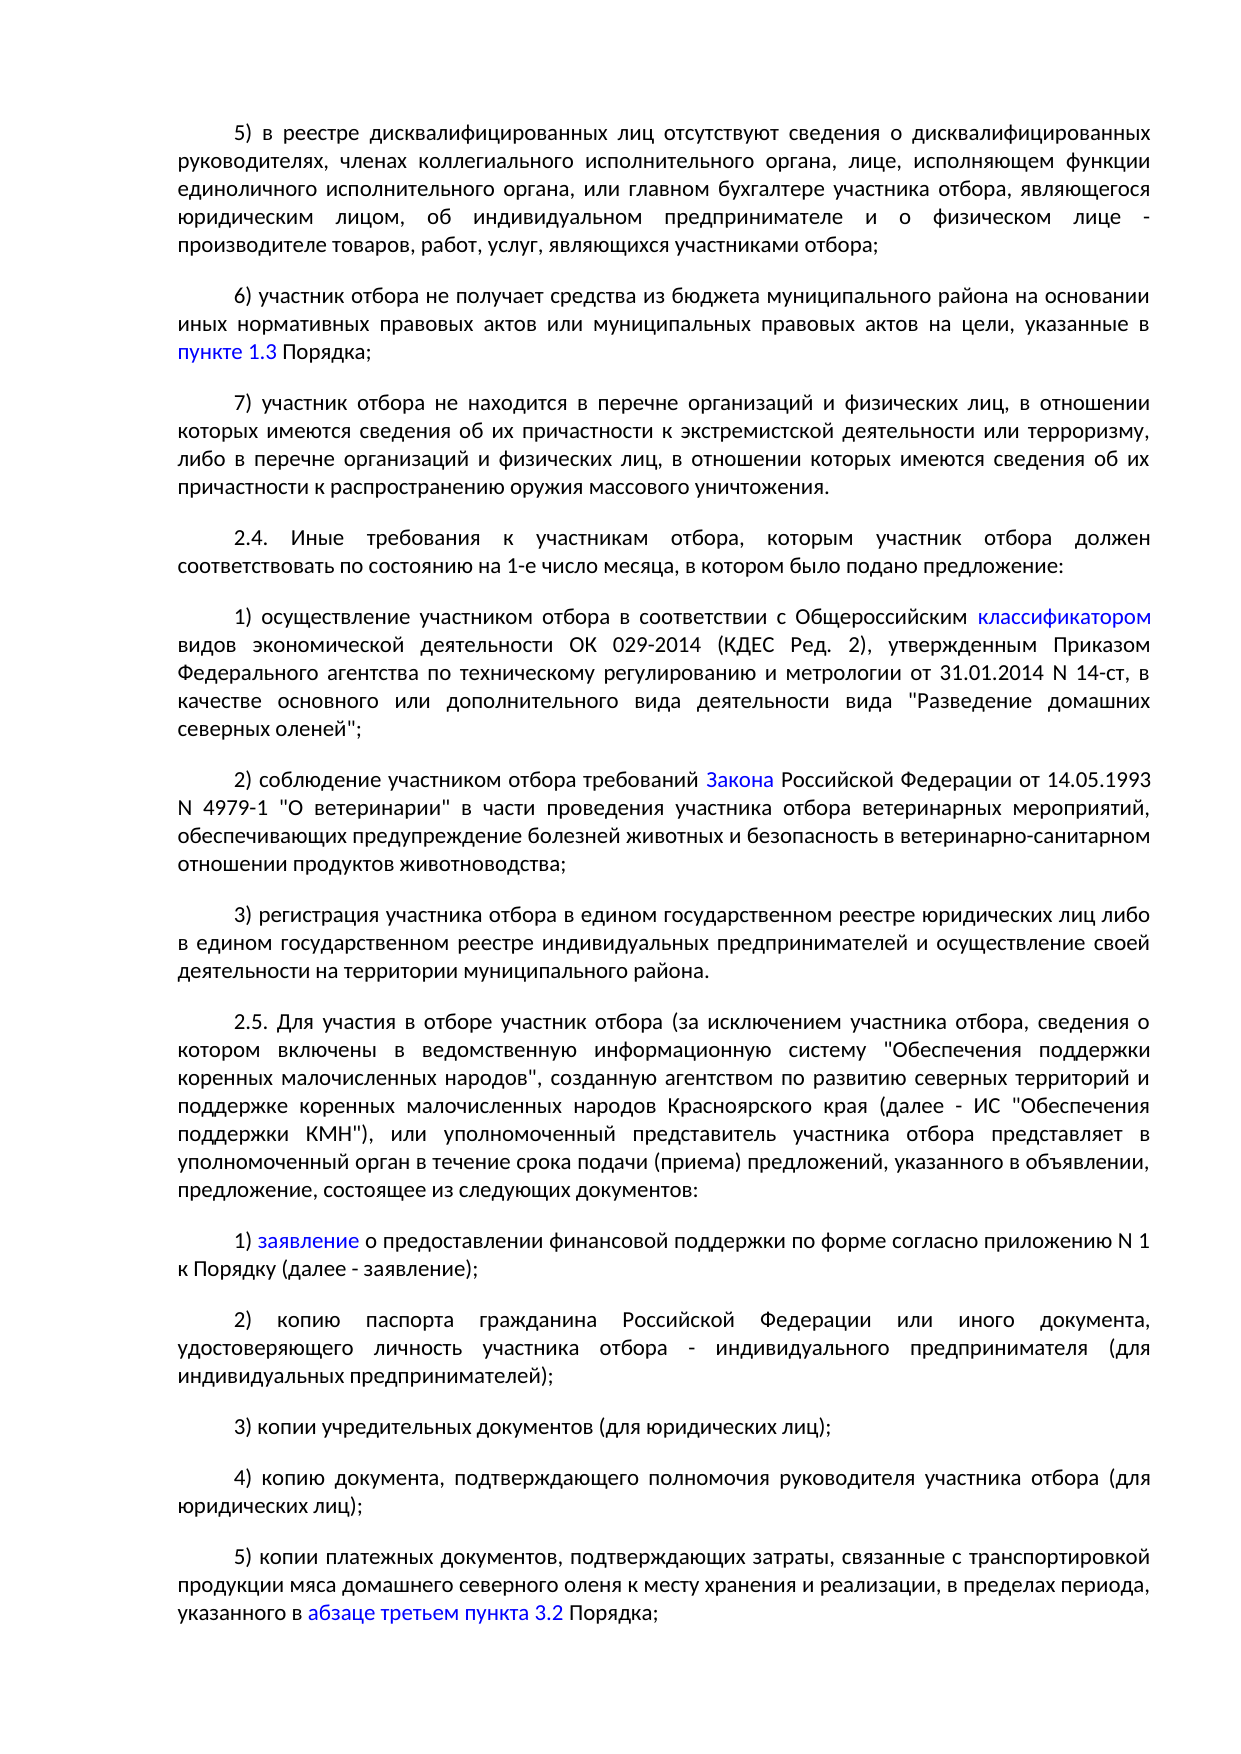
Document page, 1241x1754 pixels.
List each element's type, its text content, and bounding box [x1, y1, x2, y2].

text 2) соблюдение участником отбора требований Закона Российской Федерации от 14.05.1993 N 4979-1 "О ветеринарии" в части проведения участника отбора ветеринарных мероприятий, обеспечивающих предупреждение болезней животных и безопасность в ветеринарно-санитарном отношении продуктов животноводства; [177, 765, 1152, 877]
text 4) копию документа, подтверждающего полномочия руководителя участника отбора (для юридических лиц); [177, 1463, 1152, 1519]
text 1) заявление о предоставлении финансовой поддержки по форме согласно приложению N 1 к Порядку (далее - заявление); [177, 1226, 1152, 1282]
text 5) в реестре дисквалифицированных лиц отсутствуют сведения о дисквалифицированных руководителях, членах коллегиального исполнительного органа, лице, исполняющем функции единоличного исполнительного органа, или главном бухгалтере участника отбора, являющегося юридическим лицом, об индивидуальном предпринимателе и о физическом лице - производителе товаров, работ, услуг, являющихся участниками отбора; [177, 118, 1152, 258]
text 5) копии платежных документов, подтверждающих затраты, связанные с транспортировкой продукции мяса домашнего северного оленя к месту хранения и реализации, в пределах периода, указанного в абзаце третьем пункта 3.2 Порядка; [177, 1542, 1152, 1626]
text 7) участник отбора не находится в перечне организаций и физических лиц, в отношении которых имеются сведения об их причастности к экстремистской деятельности или терроризму, либо в перечне организаций и физических лиц, в отношении которых имеются сведения об их причастности к распространению оружия массового уничтожения. [177, 388, 1152, 500]
text 3) регистрация участника отбора в едином государственном реестре юридических лиц либо в едином государственном реестре индивидуальных предпринимателей и осуществление своей деятельности на территории муниципального района. [177, 900, 1152, 984]
text 6) участник отбора не получает средства из бюджета муниципального района на основании иных нормативных правовых актов или муниципальных правовых актов на цели, указанные в пункте 1.3 Порядка; [177, 281, 1152, 365]
text 2.5. Для участия в отборе участник отбора (за исключением участника отбора, сведения о котором включены в ведомственную информационную систему "Обеспечения поддержки коренных малочисленных народов", созданную агентством по развитию северных территорий и поддержке коренных малочисленных народов Красноярского края (далее - ИС "Обеспечения поддержки КМН"), или уполномоченный представитель участника отбора представляет в уполномоченный орган в течение срока подачи (приема) предложений, указанного в объявлении, предложение, состоящее из следующих документов: [177, 1007, 1152, 1203]
text 1) осуществление участником отбора в соответствии с Общероссийским классификатором видов экономической деятельности ОК 029-2014 (КДЕС Ред. 2), утвержденным Приказом Федерального агентства по техническому регулированию и метрологии от 31.01.2014 N 14-ст, в качестве основного или дополнительного вида деятельности вида "Разведение домашних северных оленей"; [177, 602, 1152, 742]
text 2) копию паспорта гражданина Российской Федерации или иного документа, удостоверяющего личность участника отбора - индивидуального предпринимателя (для индивидуальных предпринимателей); [177, 1305, 1152, 1389]
text 3) копии учредительных документов (для юридических лиц); [177, 1412, 1152, 1440]
text 2.4. Иные требования к участникам отбора, которым участник отбора должен соответствовать по состоянию на 1-е число месяца, в котором было подано предложение: [177, 523, 1152, 579]
